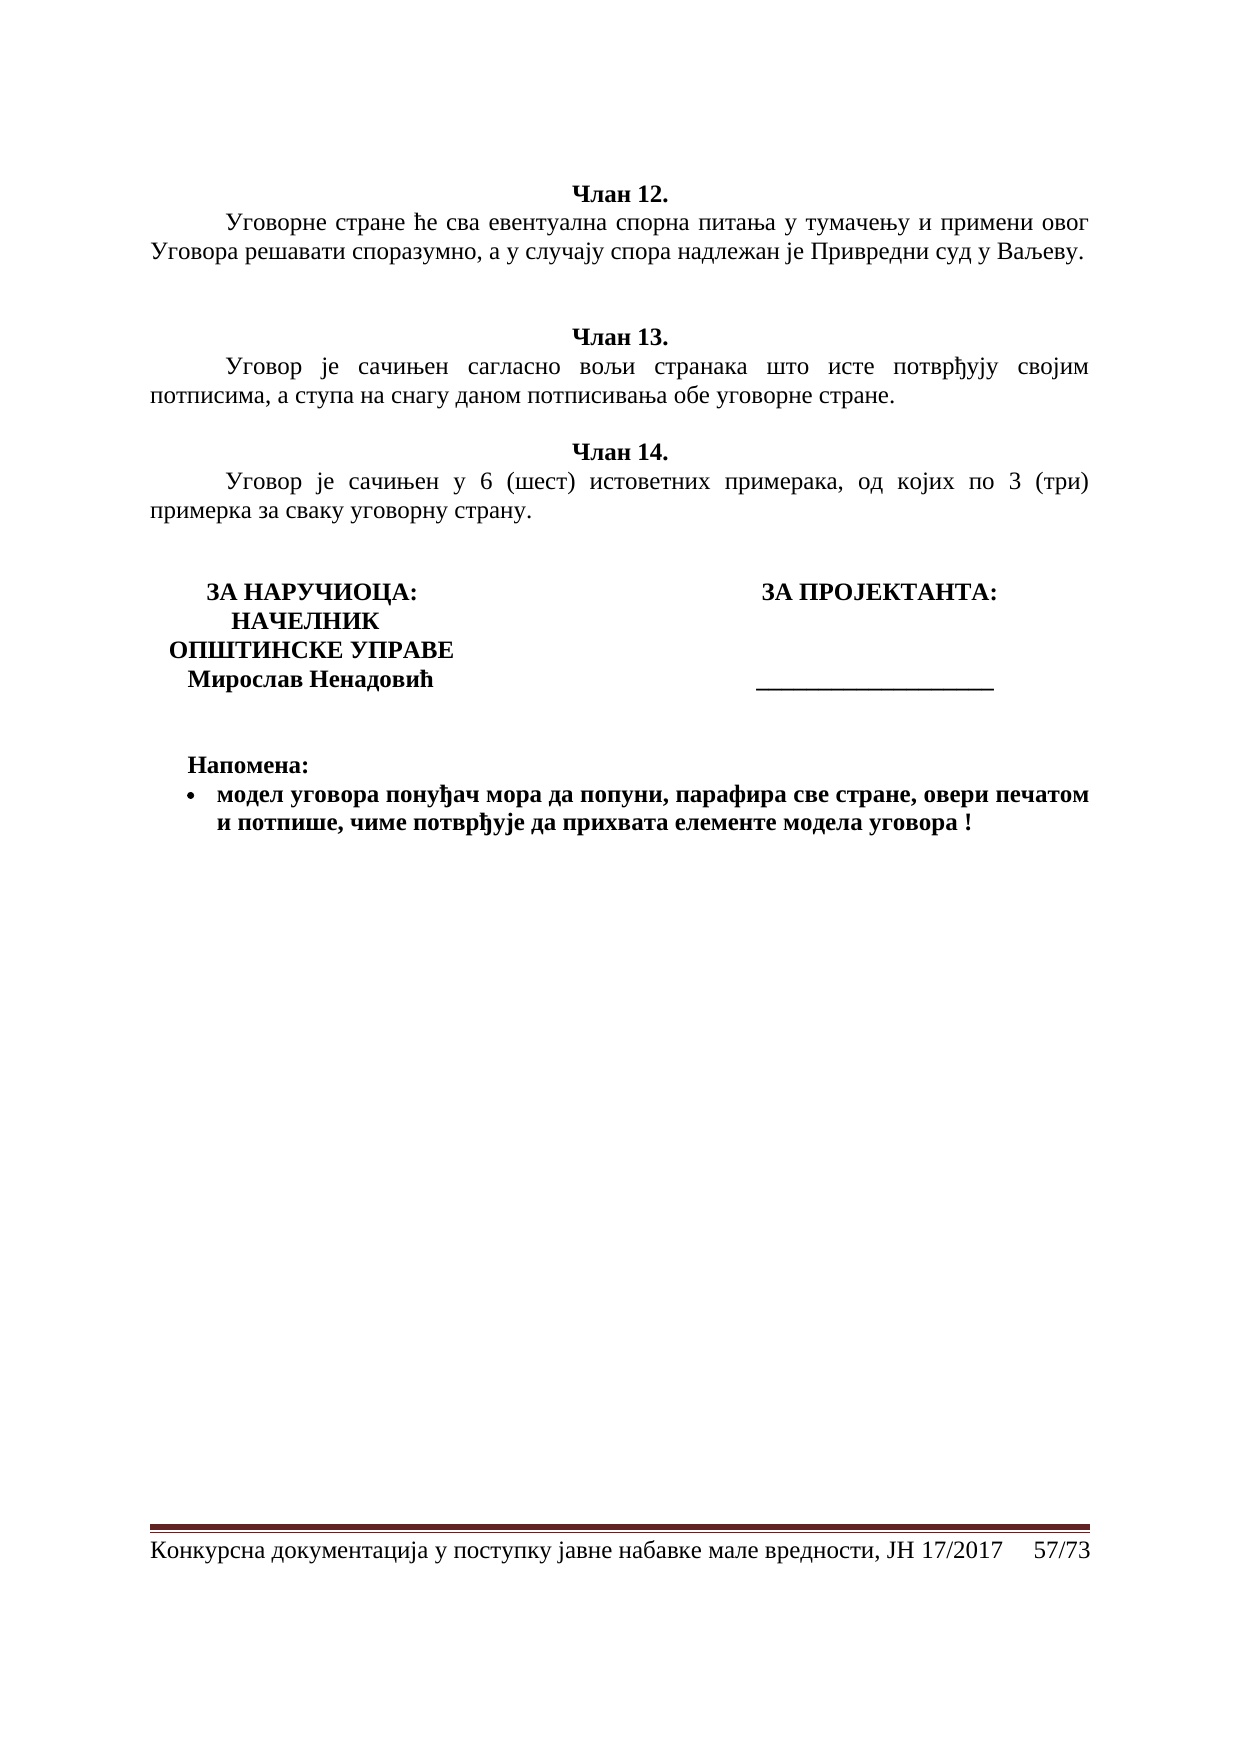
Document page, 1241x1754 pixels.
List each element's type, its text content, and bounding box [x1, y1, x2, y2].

text Мирослав Ненадовић ___________________ [150, 664, 1090, 692]
text Члан 14. [150, 437, 1090, 466]
text Уговорне стране ће сва евентуална спорна питања у тумачењу и примени овог Уговора решавати споразумно, а у случају спора надлежан је Привредни суд у Ваљеву. [150, 207, 1090, 265]
text Члан 13. [150, 322, 1090, 351]
text Уговор је сачињен сагласно вољи странака што исте потврђују својим потписима, a ступа на снагу даном потписивања обе уговорне стране. [150, 351, 1090, 409]
text Члан 12. [150, 179, 1090, 207]
text НАЧЕЛНИК [150, 606, 1090, 635]
text ОПШТИНСКЕ УПРАВЕ [150, 635, 1090, 664]
text Уговор је сачињен у 6 (шест) истоветних примерака, од којих по 3 (три) примерка за сваку уговорну страну. [150, 466, 1090, 524]
text ЗА НАРУЧИОЦА: ЗА ПРОЈЕКТАНТА: [150, 577, 1090, 606]
list модел уговора понуђач мора да попуни, парафира све стране, овери печатом и потпише, чиме потврђује да прихвата елементе модела уговора ! [187, 779, 1090, 836]
text Напомена: [187, 750, 1090, 779]
